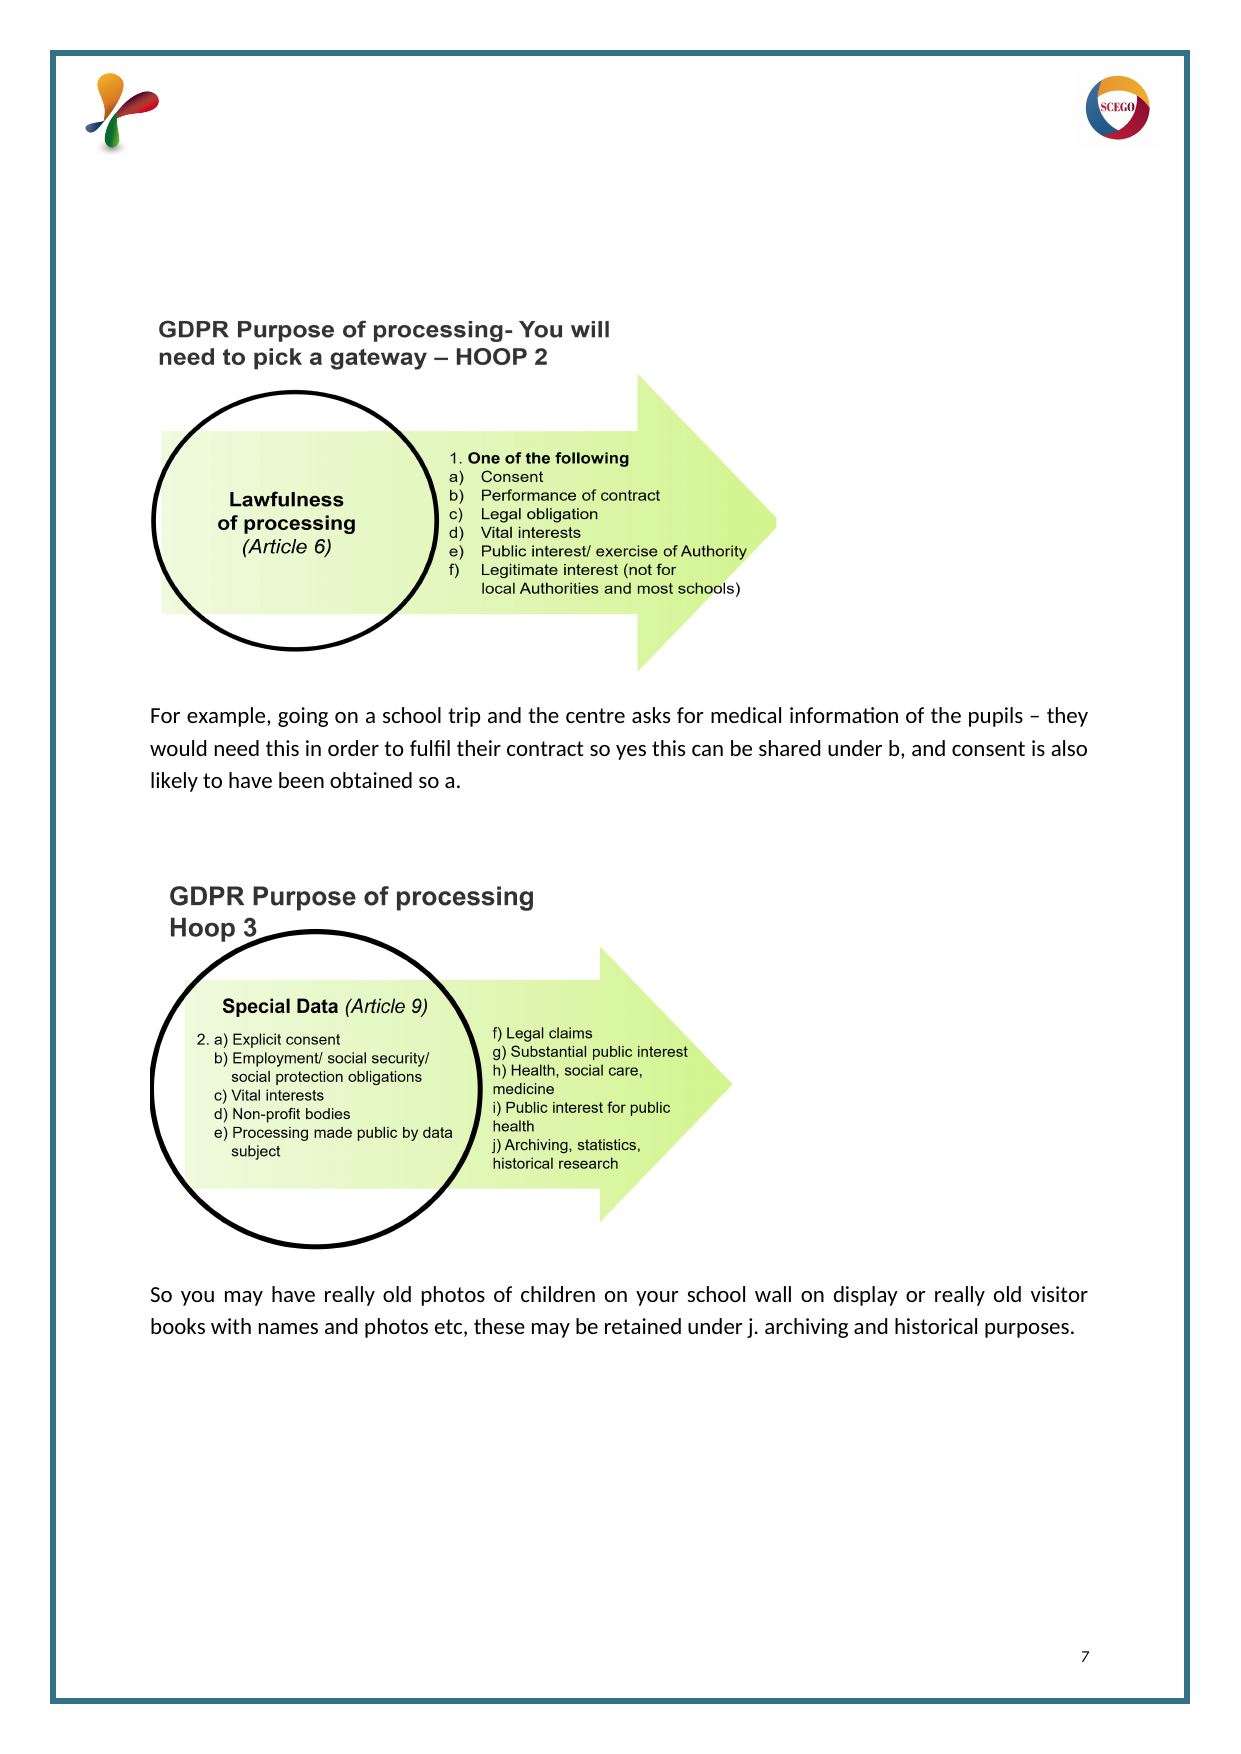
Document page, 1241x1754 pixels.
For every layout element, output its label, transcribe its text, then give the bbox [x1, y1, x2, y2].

picture [83, 73, 159, 155]
picture [150, 309, 777, 677]
text So you may have really old photos of children on your school wall on display or really old visitor books with names and photos etc, these may be retained under j. archiving and historical purposes. [150, 1280, 1090, 1340]
text For example, going on a school trip and the centre asks for medical information of the pupils – they would need this in order to fulfil their contract so yes this can be shared under b, and consent is also likely to have been obtained so a. [150, 702, 1090, 794]
picture [1075, 65, 1160, 150]
picture [150, 872, 734, 1256]
